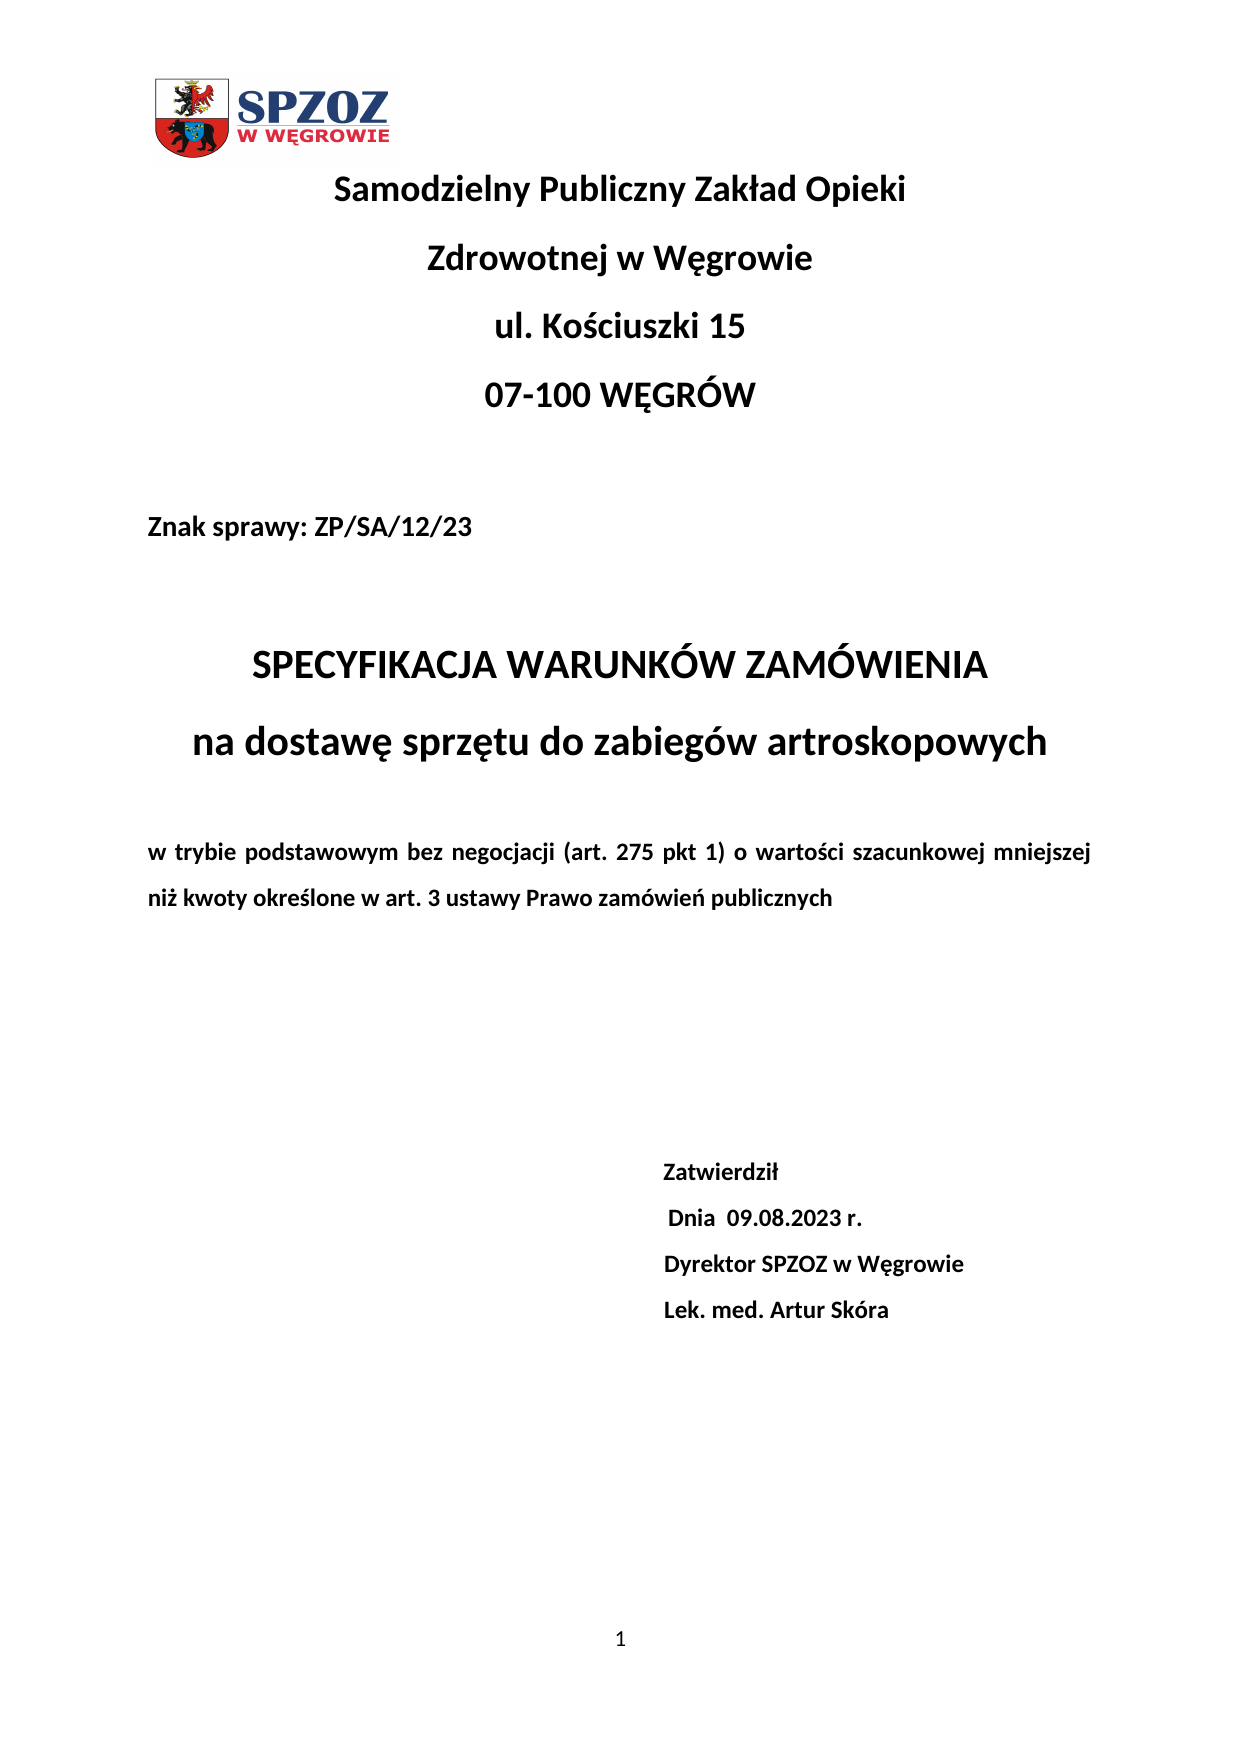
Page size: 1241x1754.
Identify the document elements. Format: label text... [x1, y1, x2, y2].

text Znak sprawy: ZP/SA/12/23 [148, 508, 1093, 544]
text na dostawę sprzętu do zabiegów artroskopowych [148, 714, 1093, 765]
text w trybie podstawowym bez negocjacji (art. 275 pkt 1) o wartości szacunkowej mniejszej niż kwoty określone w art. 3 ustawy Prawo zamówień publicznych [148, 836, 1093, 913]
text SPECYFIKACJA WARUNKÓW ZAMÓWIENIA [148, 638, 1093, 689]
text Lek. med. Artur Skóra [148, 1294, 1093, 1324]
text Dnia 09.08.2023 r. [148, 1202, 1093, 1233]
picture [147, 73, 400, 165]
text Zdrowotnej w Węgrowie [148, 233, 1093, 279]
text Dyrektor SPZOZ w Węgrowie [148, 1248, 1093, 1278]
text Samodzielny Publiczny Zakład Opieki [148, 165, 1093, 211]
text Zatwierdził [148, 1157, 1093, 1187]
text ul. Kościuszki 15 [148, 302, 1093, 348]
text 07-100 WĘGRÓW [148, 371, 1093, 417]
